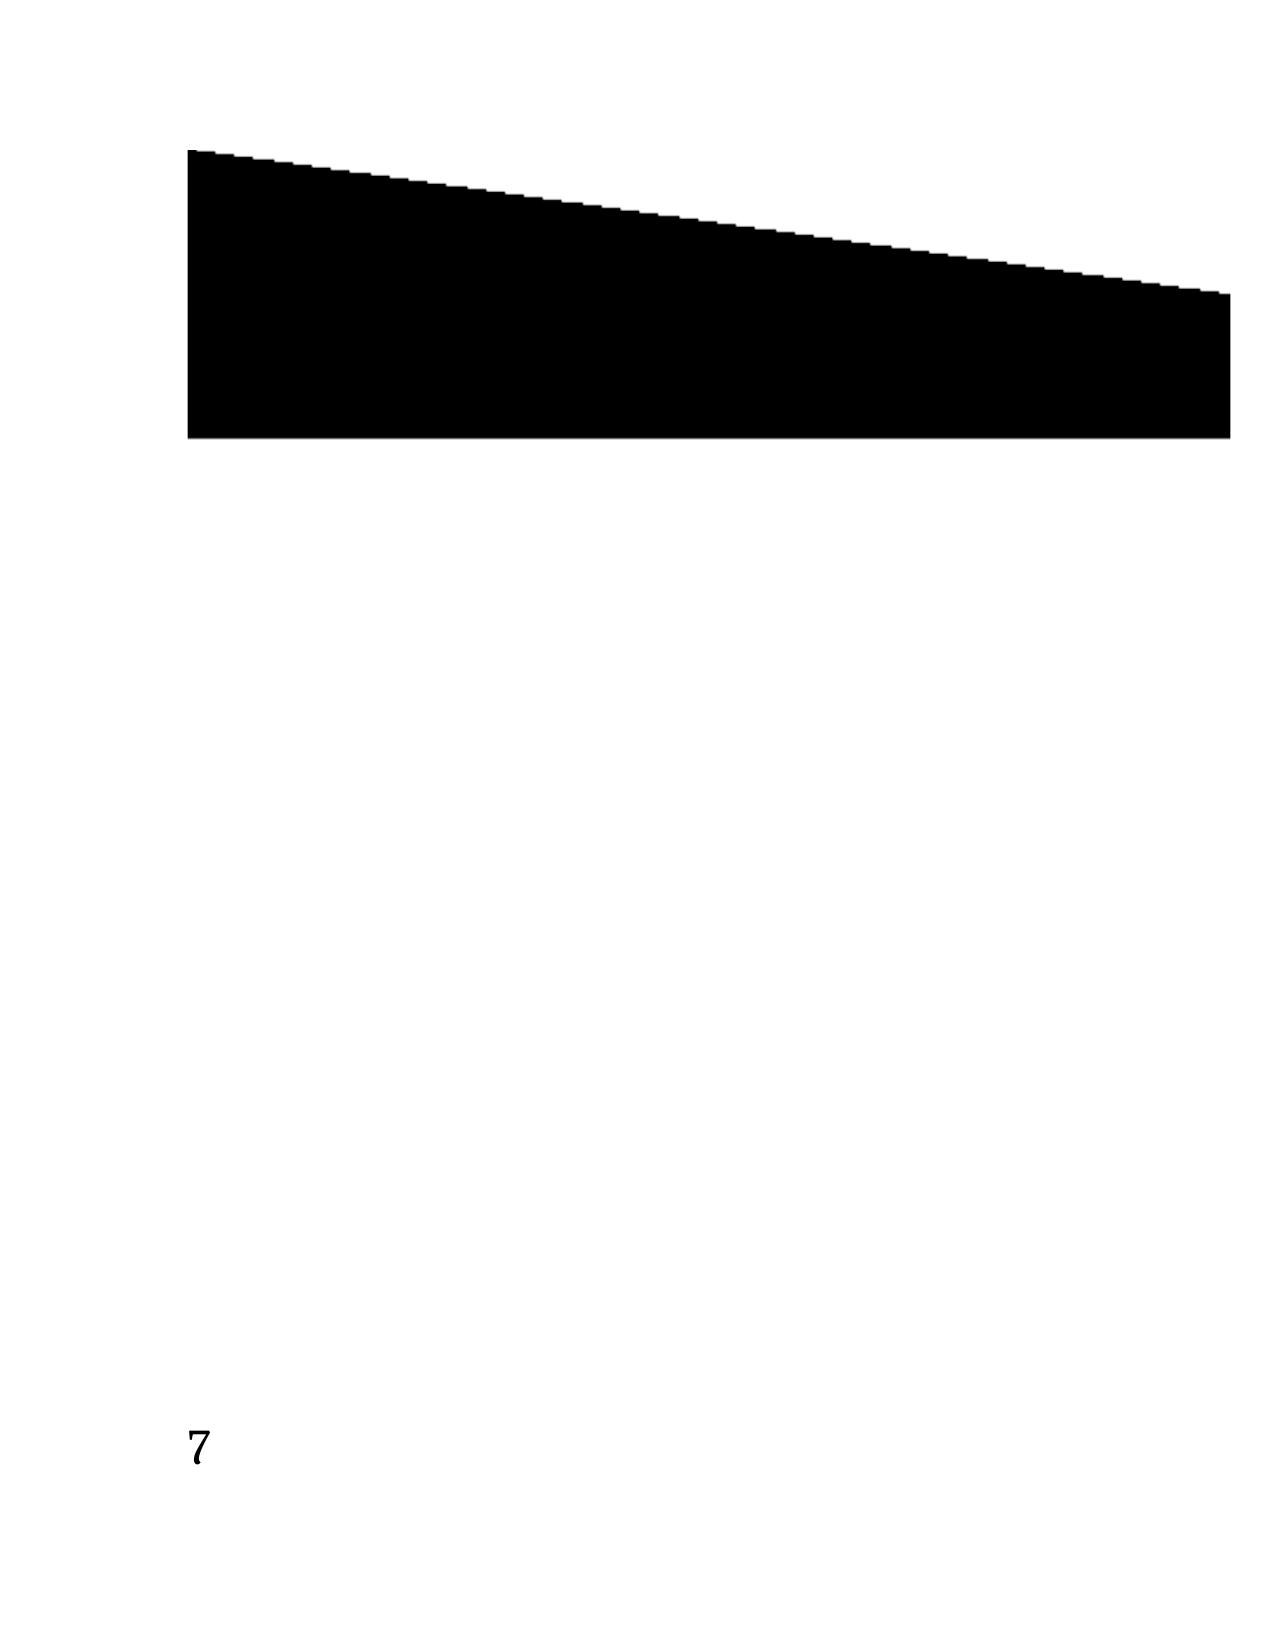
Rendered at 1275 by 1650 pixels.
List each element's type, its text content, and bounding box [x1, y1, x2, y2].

text 7 [187, 1419, 1087, 1477]
picture [187, 150, 1231, 730]
